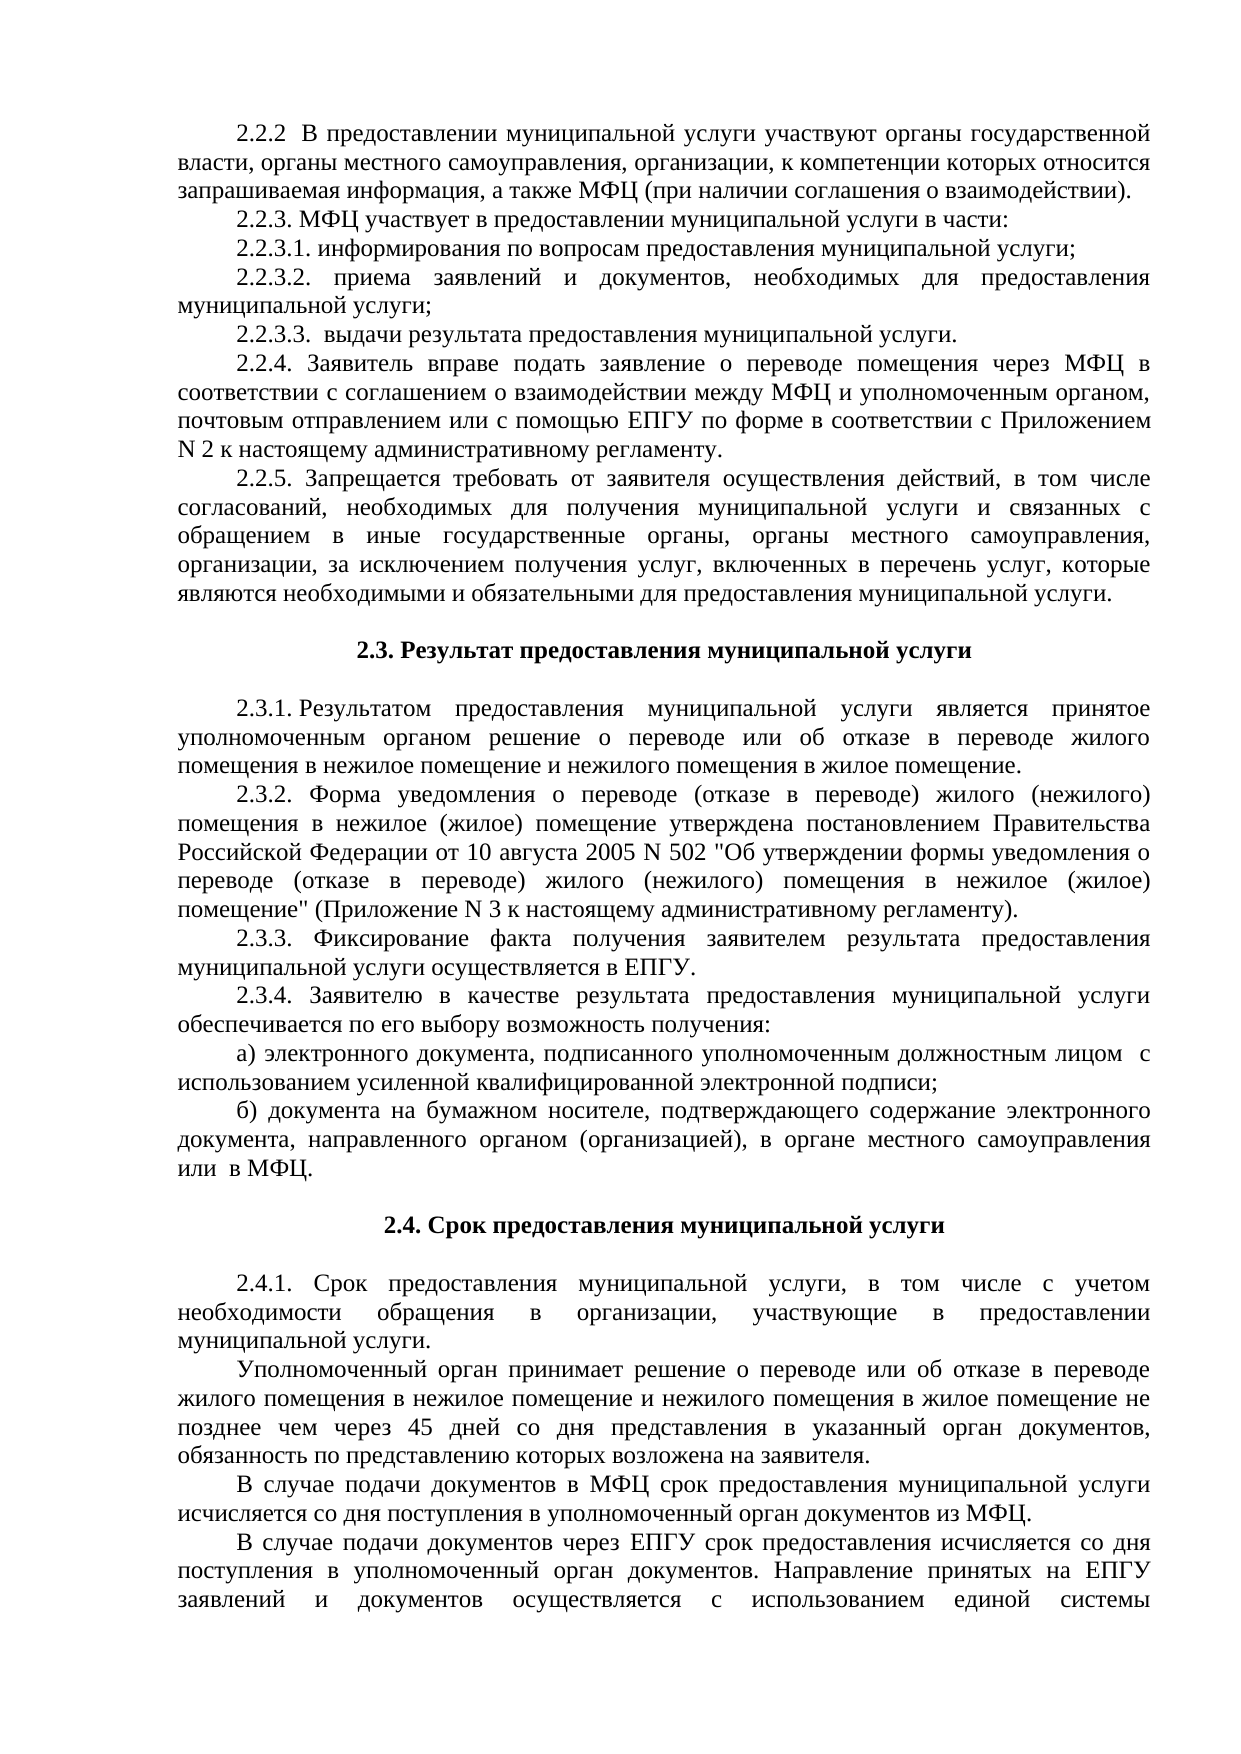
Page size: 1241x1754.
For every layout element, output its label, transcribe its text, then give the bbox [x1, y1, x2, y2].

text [177, 1527, 1151, 1613]
text Уполномоченный орган принимает решение о переводе или об отказе в переводе жилого помещения в нежилое помещение и нежилого помещения в жилое помещение не позднее чем через 45 дней со дня представления в указанный орган документов, обязанность по представлению которых возложена на заявителя. [177, 1354, 1151, 1469]
text 2.4.1. Срок предоставления муниципальной услуги, в том числе с учетом необходимости обращения в организации, участвующие в предоставлении муниципальной услуги. [177, 1268, 1151, 1354]
text 2.3. Результат предоставления муниципальной услуги [177, 636, 1151, 664]
text 2.2.3. МФЦ участвует в предоставлении муниципальной услуги в части: [177, 204, 1151, 233]
text а) электронного документа, подписанного уполномоченным должностным лицом с использованием усиленной квалифицированной электронной подписи; [177, 1038, 1151, 1096]
text 2.2.2 В предоставлении муниципальной услуги участвуют органы государственной власти, органы местного самоуправления, организации, к компетенции которых относится запрашиваемая информация, а также МФЦ (при наличии соглашения о взаимодействии). [177, 118, 1151, 204]
text б) документа на бумажном носителе, подтверждающего содержание электронного документа, направленного органом (организацией), в органе местного самоуправления или в МФЦ. [177, 1096, 1151, 1182]
text В случае подачи документов в МФЦ срок предоставления муниципальной услуги исчисляется со дня поступления в уполномоченный орган документов из МФЦ. [177, 1469, 1151, 1527]
text 2.3.1. Результатом предоставления муниципальной услуги является принятое уполномоченным органом решение о переводе или об отказе в переводе жилого помещения в нежилое помещение и нежилого помещения в жилое помещение. [177, 693, 1151, 779]
text 2.2.3.3. выдачи результата предоставления муниципальной услуги. [177, 319, 1151, 348]
text 2.3.3. Фиксирование факта получения заявителем результата предоставления муниципальной услуги осуществляется в ЕПГУ. [177, 923, 1151, 981]
text 2.4. Срок предоставления муниципальной услуги [177, 1211, 1151, 1239]
text 2.2.4. Заявитель вправе подать заявление о переводе помещения через МФЦ в соответствии с соглашением о взаимодействии между МФЦ и уполномоченным органом, почтовым отправлением или с помощью ЕПГУ по форме в соответствии с Приложением N 2 к настоящему административному регламенту. [177, 348, 1151, 463]
text 2.2.5. Запрещается требовать от заявителя осуществления действий, в том числе согласований, необходимых для получения муниципальной услуги и связанных с обращением в иные государственные органы, органы местного самоуправления, организации, за исключением получения услуг, включенных в перечень услуг, которые являются необходимыми и обязательными для предоставления муниципальной услуги. [177, 463, 1151, 607]
text 2.3.2. Форма уведомления о переводе (отказе в переводе) жилого (нежилого) помещения в нежилое (жилое) помещение утверждена постановлением Правительства Российской Федерации от 10 августа 2005 N 502 "Об утверждении формы уведомления о переводе (отказе в переводе) жилого (нежилого) помещения в нежилое (жилое) помещение" (Приложение N 3 к настоящему административному регламенту). [177, 779, 1151, 923]
text 2.2.3.2. приема заявлений и документов, необходимых для предоставления муниципальной услуги; [177, 262, 1151, 319]
text 2.3.4. Заявителю в качестве результата предоставления муниципальной услуги обеспечивается по его выбору возможность получения: [177, 981, 1151, 1038]
text 2.2.3.1. информирования по вопросам предоставления муниципальной услуги; [177, 233, 1151, 262]
